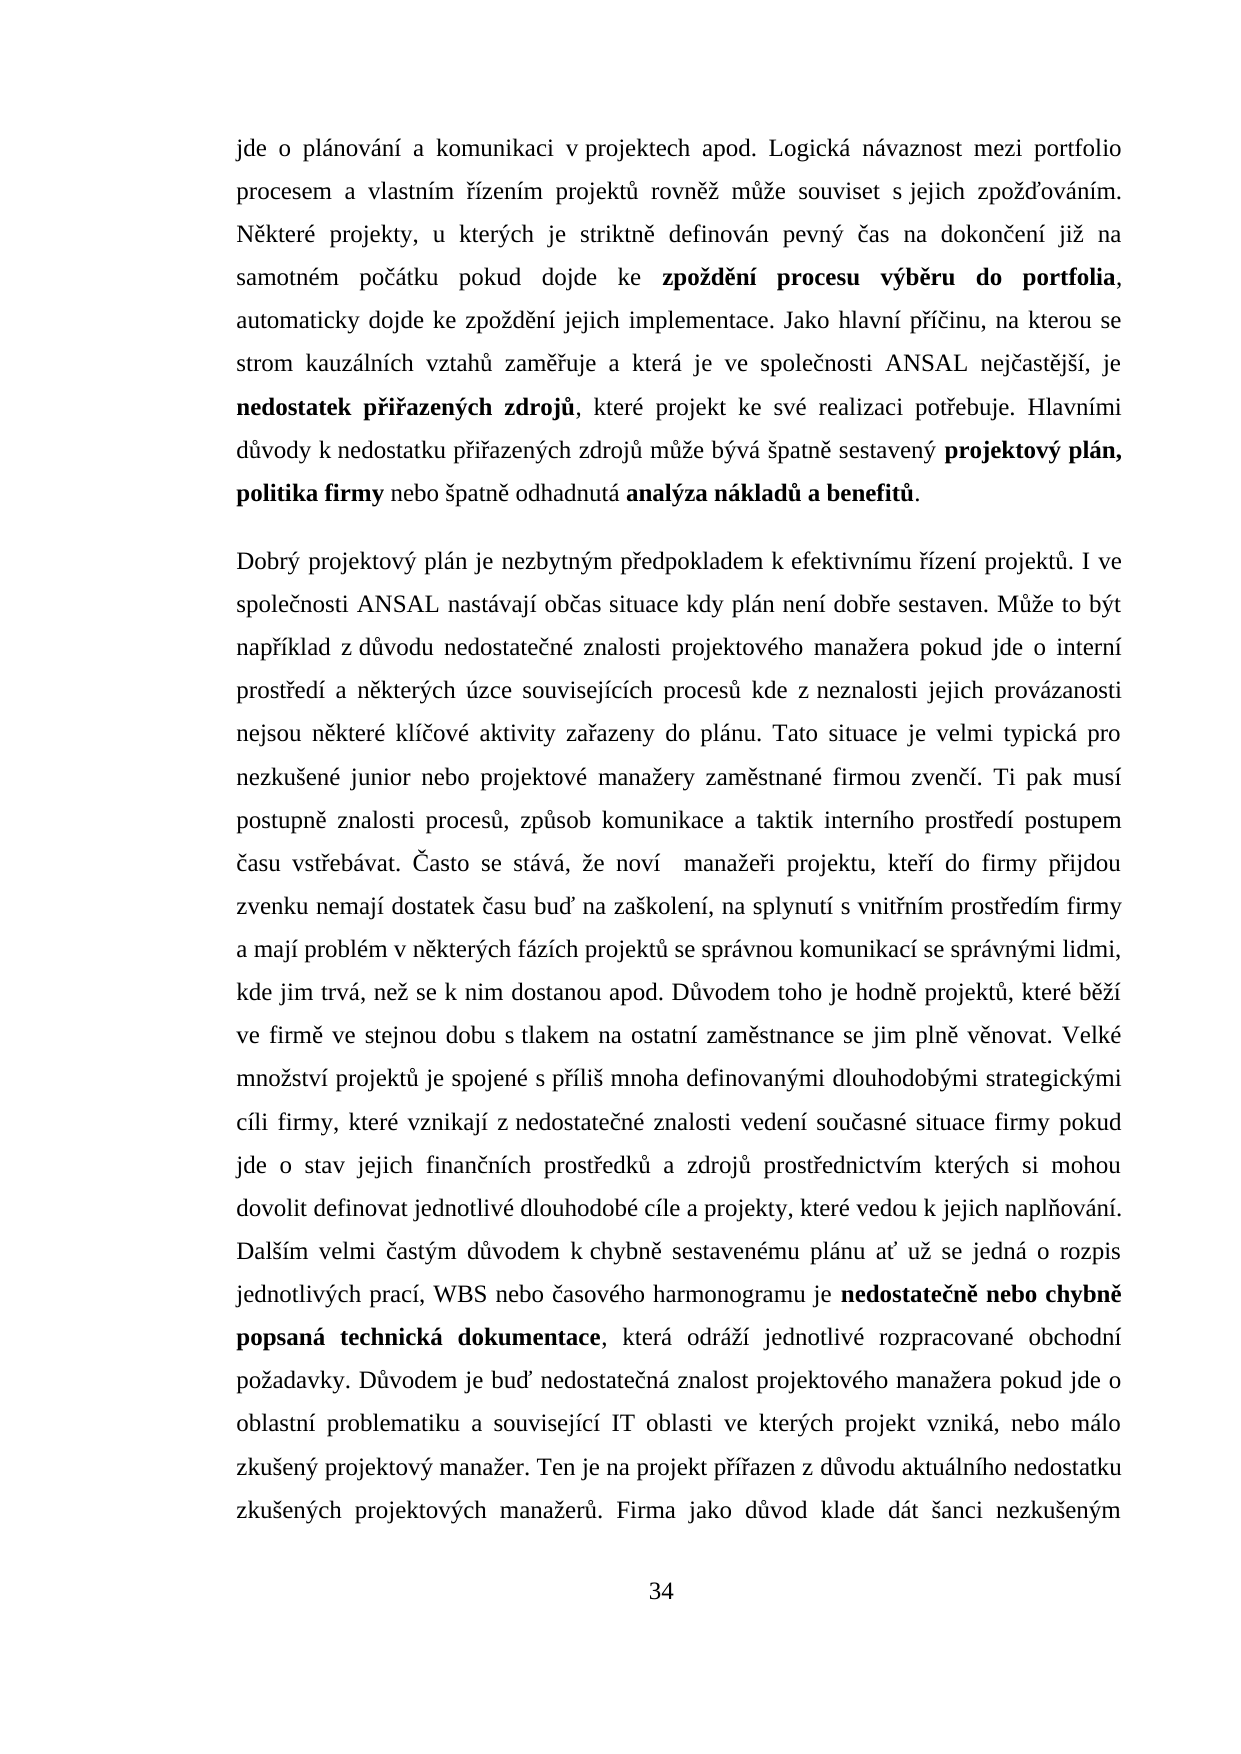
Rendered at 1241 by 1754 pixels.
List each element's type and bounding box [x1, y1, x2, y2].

text [236, 546, 1122, 1523]
text [236, 133, 1122, 507]
